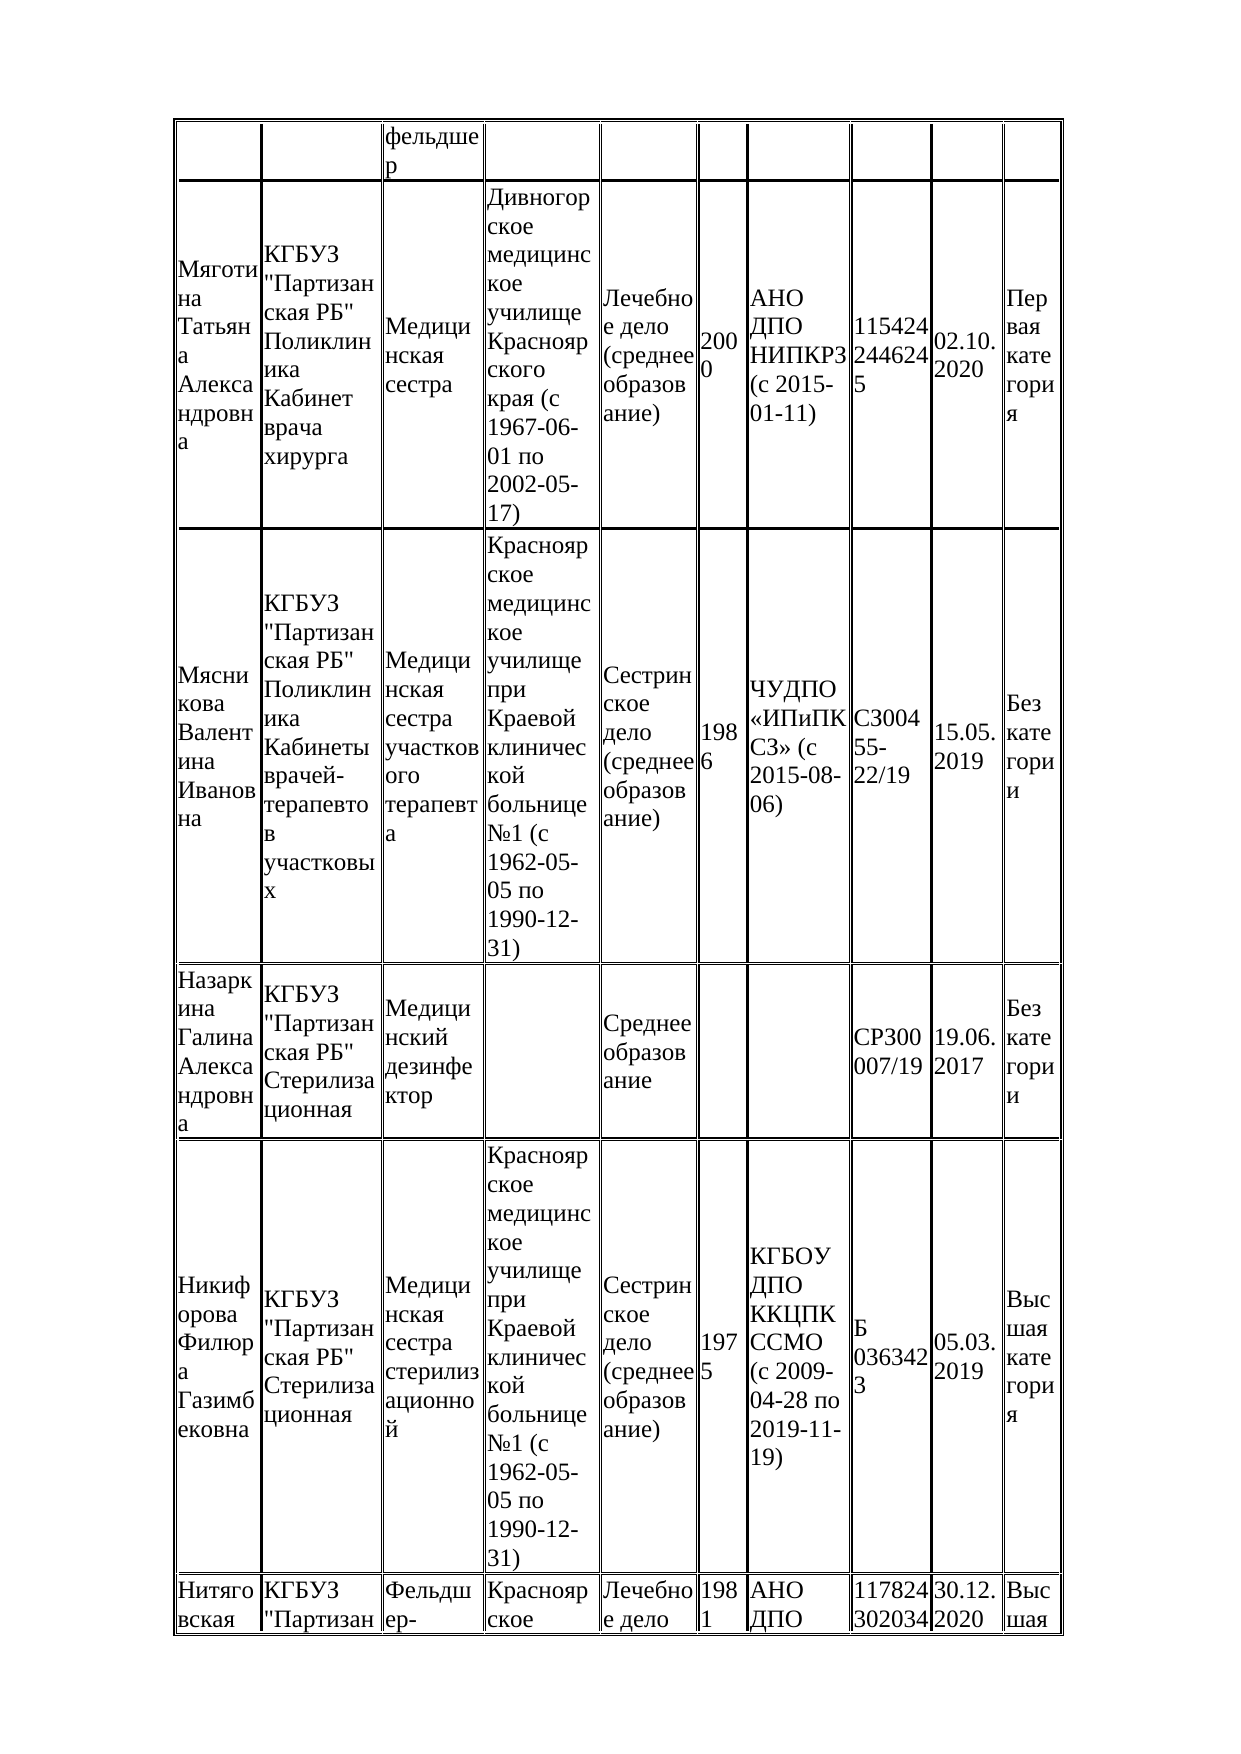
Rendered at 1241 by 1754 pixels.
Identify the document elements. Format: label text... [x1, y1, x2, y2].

table_cell [851, 122, 931, 179]
table_cell Сестринское дело (среднее образование) [602, 1141, 696, 1572]
table_cell КГБУЗ "Партизанская РБ" Стерилизационная [263, 1141, 381, 1572]
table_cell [485, 1575, 601, 1632]
table_cell 1975 [700, 1141, 746, 1572]
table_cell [601, 120, 698, 179]
table_cell [486, 965, 599, 1137]
table_cell [747, 120, 851, 179]
table_cell Медицинская сестра участкового терапевта [384, 530, 483, 962]
table_cell Дивногорское медицинское училище Красноярского края (c 1967-06-01 по 2002-05-17) [486, 182, 599, 527]
table_cell Мясникова Валентина Ивановна [177, 527, 260, 962]
table_cell 1178243020340 [851, 1575, 931, 1632]
table_cell АНО ДПО НИПКРЗ (c 2015-01-11) [749, 182, 849, 527]
table_cell Лечебное дело (среднее образование) [602, 182, 696, 527]
table_cell Назаркина Галина Александровна [175, 962, 261, 1137]
table_cell 1981 [698, 1575, 747, 1632]
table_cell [485, 122, 601, 179]
table_cell Никифорова Филюра Газимбековна [177, 1137, 260, 1572]
table_cell [700, 965, 746, 1137]
table_cell Высшая категория [1005, 1137, 1061, 1572]
table_cell Сестринское дело (среднее образование) [602, 530, 696, 962]
table_cell КГБУЗ "Партизанская РБ" Поликлиника Кабинет врача хирурга [263, 182, 381, 527]
table_cell Б 0363423 [853, 1141, 930, 1572]
table_cell Красноярское медицинское училище при Краевой клинической больнице №1 (c 1962-05-05 по 1990-12-31) [486, 530, 599, 962]
table_cell Среднее образование [602, 965, 696, 1137]
table_cell 19.06.2017 [933, 965, 1002, 1137]
table_cell Без категории [1005, 527, 1060, 962]
table_cell КГБОУ ДПО ККЦПКССМО (c 2009-04-28 по 2019-11-19) [749, 1141, 849, 1572]
table_cell 1154242446245 [853, 182, 930, 527]
table_cell СЗ00455-22/19 [853, 530, 930, 962]
table_cell Фельдшер-лаборант [383, 1575, 484, 1632]
table_cell 05.03.2019 [933, 1141, 1002, 1572]
table_cell [1004, 122, 1060, 179]
table_cell 02.10.2020 [933, 182, 1002, 527]
table_cell [749, 965, 849, 1137]
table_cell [261, 122, 382, 179]
table_cell Без категории [1004, 962, 1062, 1137]
table_cell Красноярское медицинское училище при Краевой клинической больнице №1 (c 1962-05-05 по 1990-12-31) [486, 1141, 599, 1572]
table_cell 30.12.2020 [931, 1575, 1004, 1632]
table_cell Медицинская сестра [384, 182, 483, 527]
table_cell [931, 122, 1004, 179]
table_cell Высшая категория [1004, 1572, 1062, 1632]
table_cell Мяготина Татьяна Александровна [177, 179, 260, 527]
table_cell ЧУДПО «ИПиПКСЗ» (c 2015-08-06) [749, 530, 849, 962]
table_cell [747, 1572, 851, 1632]
table_cell КГБУЗ "Партизанская РБ" Поликлиника Кабинеты врачей-терапевтов участковых [263, 530, 381, 962]
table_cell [175, 1572, 261, 1632]
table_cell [601, 1572, 698, 1632]
table_cell 15.05.2019 [933, 530, 1002, 962]
table_cell КГБУЗ "Партизанская РБ" Стерилизационная [263, 965, 381, 1137]
table_cell 1986 [700, 530, 746, 962]
table_cell Медицинская сестра стерилизационной [384, 1141, 483, 1572]
table_cell СРЗ00007/19 [853, 965, 930, 1137]
table_cell Первая категория [1005, 179, 1060, 527]
table_cell Медицинский дезинфектор [384, 965, 483, 1137]
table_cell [261, 1575, 382, 1632]
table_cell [383, 122, 484, 179]
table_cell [177, 122, 261, 179]
table_cell 2000 [700, 182, 746, 527]
table_cell 2021 [698, 122, 747, 179]
